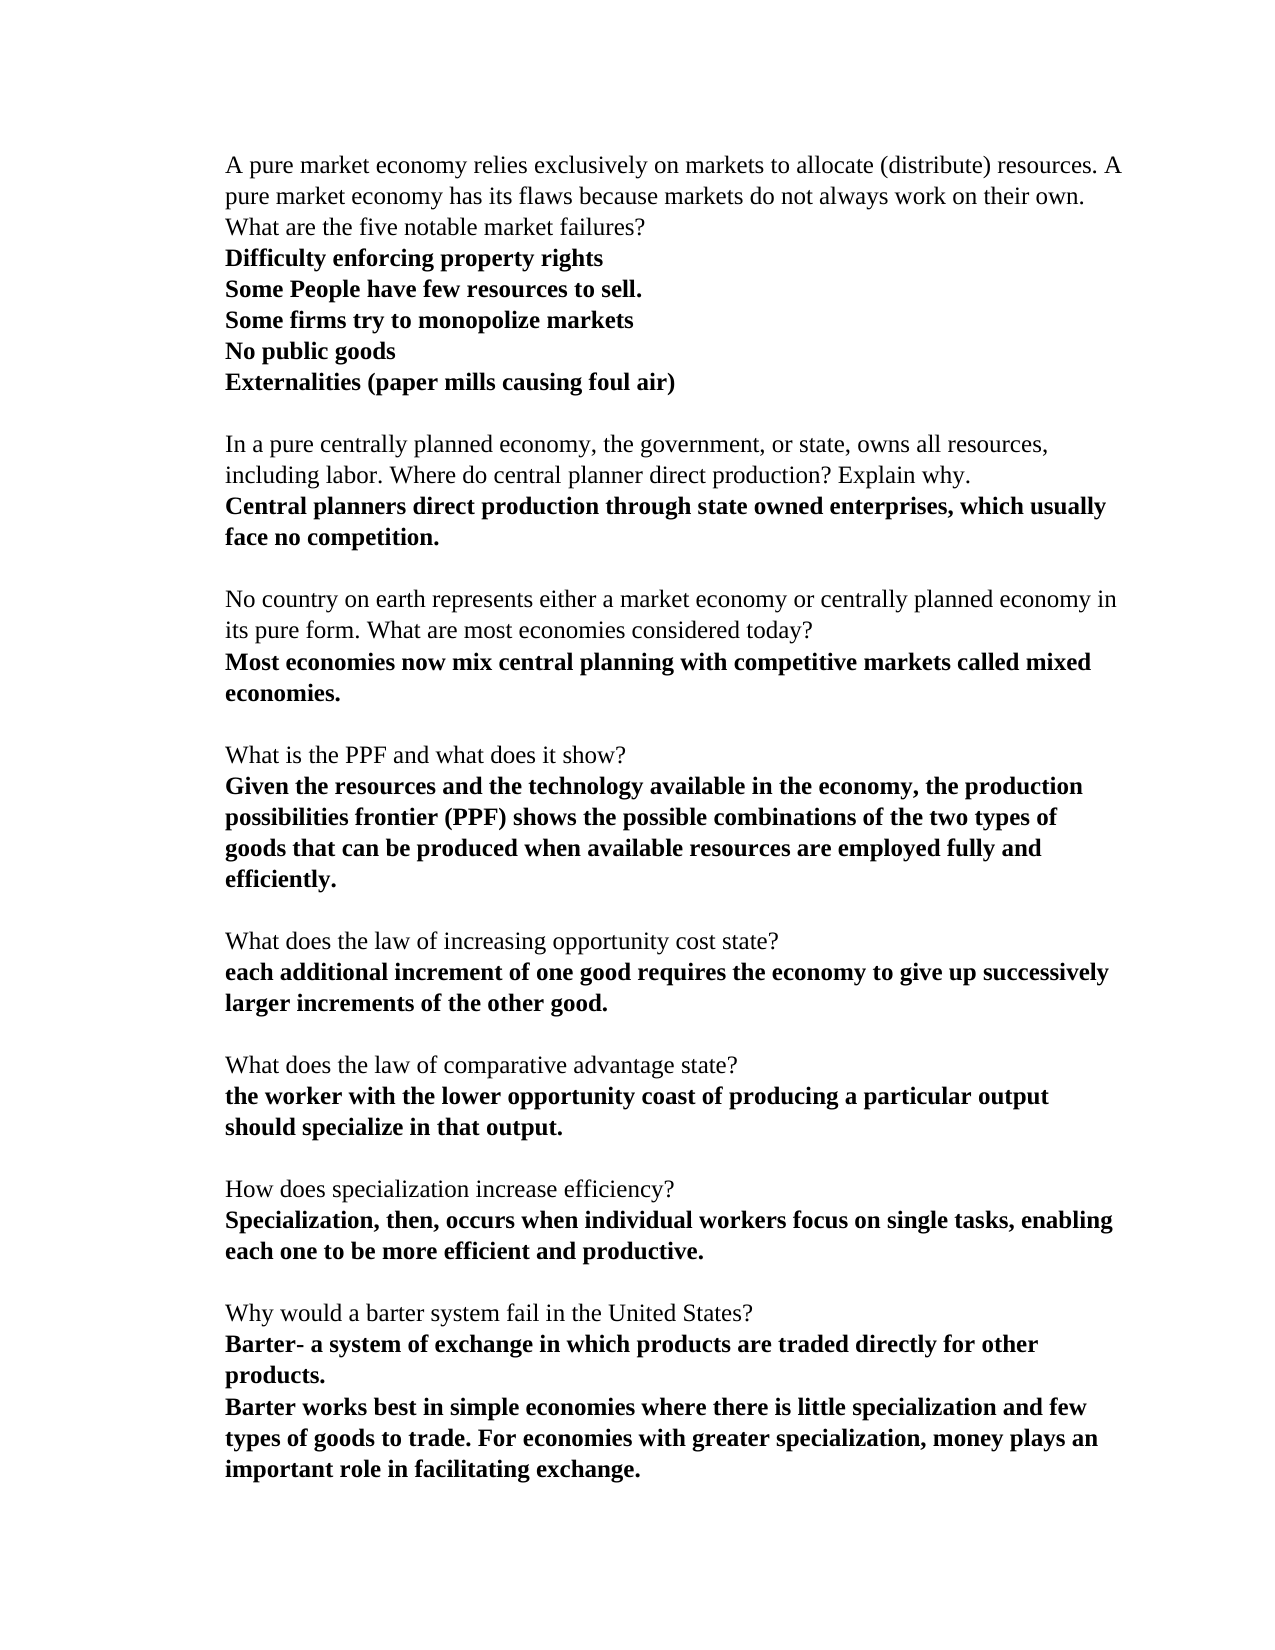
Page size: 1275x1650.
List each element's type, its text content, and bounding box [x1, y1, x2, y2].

list No country on earth represents either a market economy or centrally planned economy in its pure form. What are most economies considered today? [225, 584, 1125, 644]
list What is the PPF and what does it show? [225, 740, 1125, 768]
list What does the law of comparative advantage state? [225, 1050, 1125, 1079]
list How does specialization increase efficiency? [225, 1174, 1125, 1203]
list Specialization, then, occurs when individual workers focus on single tasks, enabling each one to be more efficient and productive. [225, 1205, 1125, 1265]
list the worker with the lower opportunity coast of producing a particular output should specialize in that output. [225, 1081, 1125, 1141]
list Given the resources and the technology available in the economy, the production possibilities frontier (PPF) shows the possible combinations of the two types of goods that can be produced when available resources are employed fully and efficiently. [225, 771, 1125, 893]
list Some firms try to monopolize markets [225, 305, 1125, 334]
list Some People have few resources to sell. [225, 274, 1125, 303]
list each additional increment of one good requires the economy to give up successively larger increments of the other good. [225, 957, 1125, 1017]
list No public goods [225, 336, 1125, 365]
list Barter works best in simple economies where there is little specialization and few types of goods to trade. For economies with greater specialization, money plays an important role in facilitating exchange. [225, 1392, 1125, 1482]
list Barter- a system of exchange in which products are traded directly for other products. [225, 1329, 1125, 1389]
list What does the law of increasing opportunity cost state? [225, 926, 1125, 955]
list In a pure centrally planned economy, the government, or state, owns all resources, including labor. Where do central planner direct production? Explain why. [225, 429, 1125, 489]
list Difficulty enforcing property rights [225, 243, 1125, 272]
list A pure market economy relies exclusively on markets to allocate (distribute) resources. A pure market economy has its flaws because markets do not always work on their own. What are the five notable market failures? [225, 150, 1125, 241]
list Central planners direct production through state owned enterprises, which usually face no competition. [225, 491, 1125, 551]
list Externalities (paper mills causing foul air) [225, 367, 1125, 396]
list Why would a barter system fail in the United States? [225, 1298, 1125, 1327]
list Most economies now mix central planning with competitive markets called mixed economies. [225, 647, 1125, 706]
